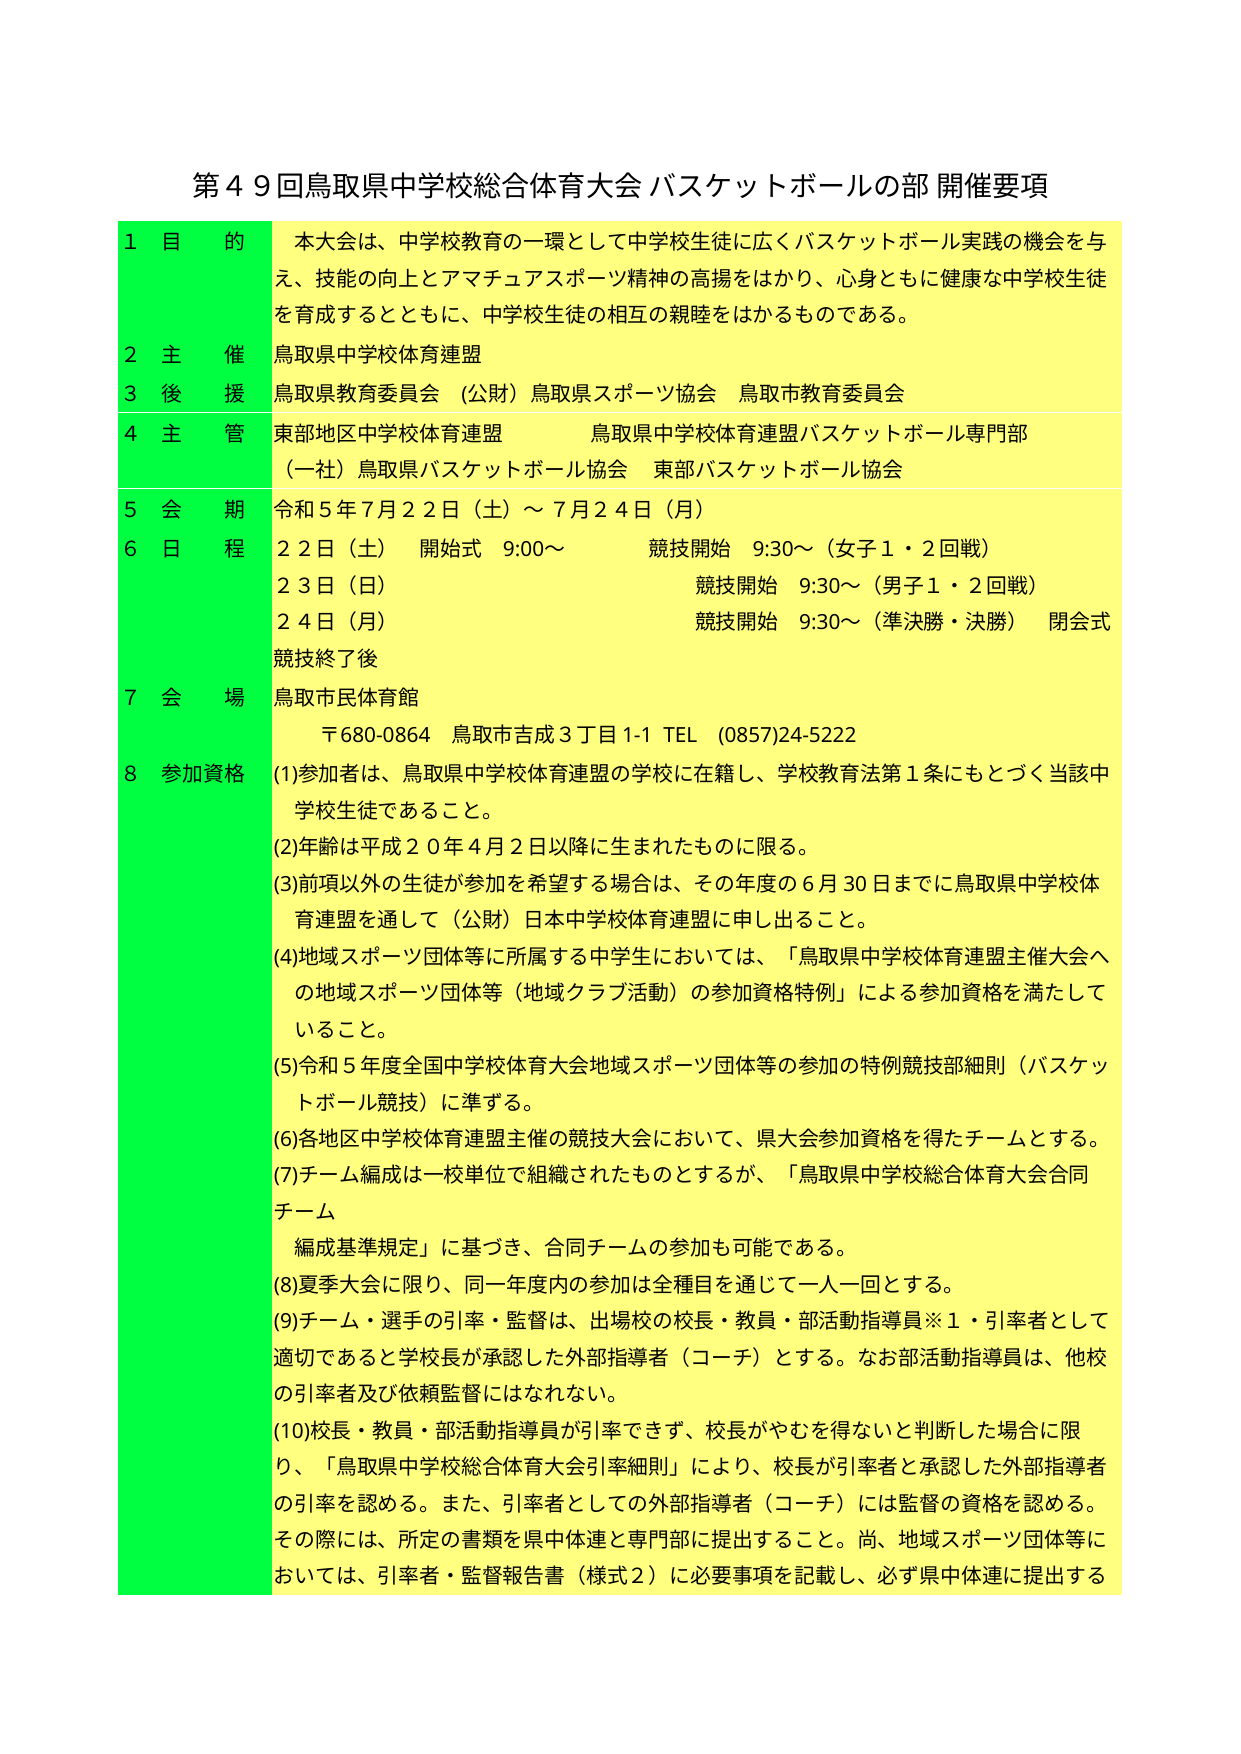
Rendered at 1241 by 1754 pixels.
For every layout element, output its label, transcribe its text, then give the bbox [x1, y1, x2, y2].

text 第４９回鳥取県中学校総合体育大会 バスケットボールの部 開催要項 [118, 148, 1122, 221]
table_cell ８ 参加資格 [118, 753, 272, 1595]
table_cell 令和５年７月２２日（土）～ ７月２４日（月） [272, 489, 1122, 528]
table_cell ５ 会 期 [118, 489, 272, 528]
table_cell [272, 753, 1122, 1595]
table_cell 東部地区中学校体育連盟 鳥取県中学校体育連盟バスケットボール専門部 （一社）鳥取県バスケットボール協会 東部バスケットボール協会 [272, 413, 1122, 488]
table_cell ６ 日 程 [118, 528, 272, 677]
table_cell ２２日（土） 開始式 9:00～ 競技開始 9:30～（女子１・２回戦） ２３日（日） 競技開始 9:30～（男子１・２回戦） ２４日（月） 競技開始 9:30～（準決勝・決勝） 閉会式 競技終了後 [272, 528, 1122, 677]
table_cell 鳥取県教育委員会 (公財）鳥取県スポーツ協会 鳥取市教育委員会 [272, 373, 1122, 412]
table_cell ４ 主 管 [118, 413, 272, 488]
table_cell 鳥取市民体育館 〒680-0864 鳥取市吉成３丁目1-1 TEL (0857)24-5222 [272, 677, 1122, 753]
table_header 本大会は、中学校教育の一環として中学校生徒に広くバスケットボール実践の機会を与え、技能の向上とアマチュアスポーツ精神の高揚をはかり、心身ともに健康な中学校生徒を育成するとともに、中学校生徒の相互の親睦をはかるものである。 [272, 221, 1122, 333]
table_cell ７ 会 場 [118, 677, 272, 753]
table_cell ２ 主 催 [118, 333, 272, 373]
table_cell 鳥取県中学校体育連盟 [272, 333, 1122, 373]
table_header １ 目 的 [118, 221, 272, 333]
table_cell ３ 後 援 [118, 373, 272, 412]
